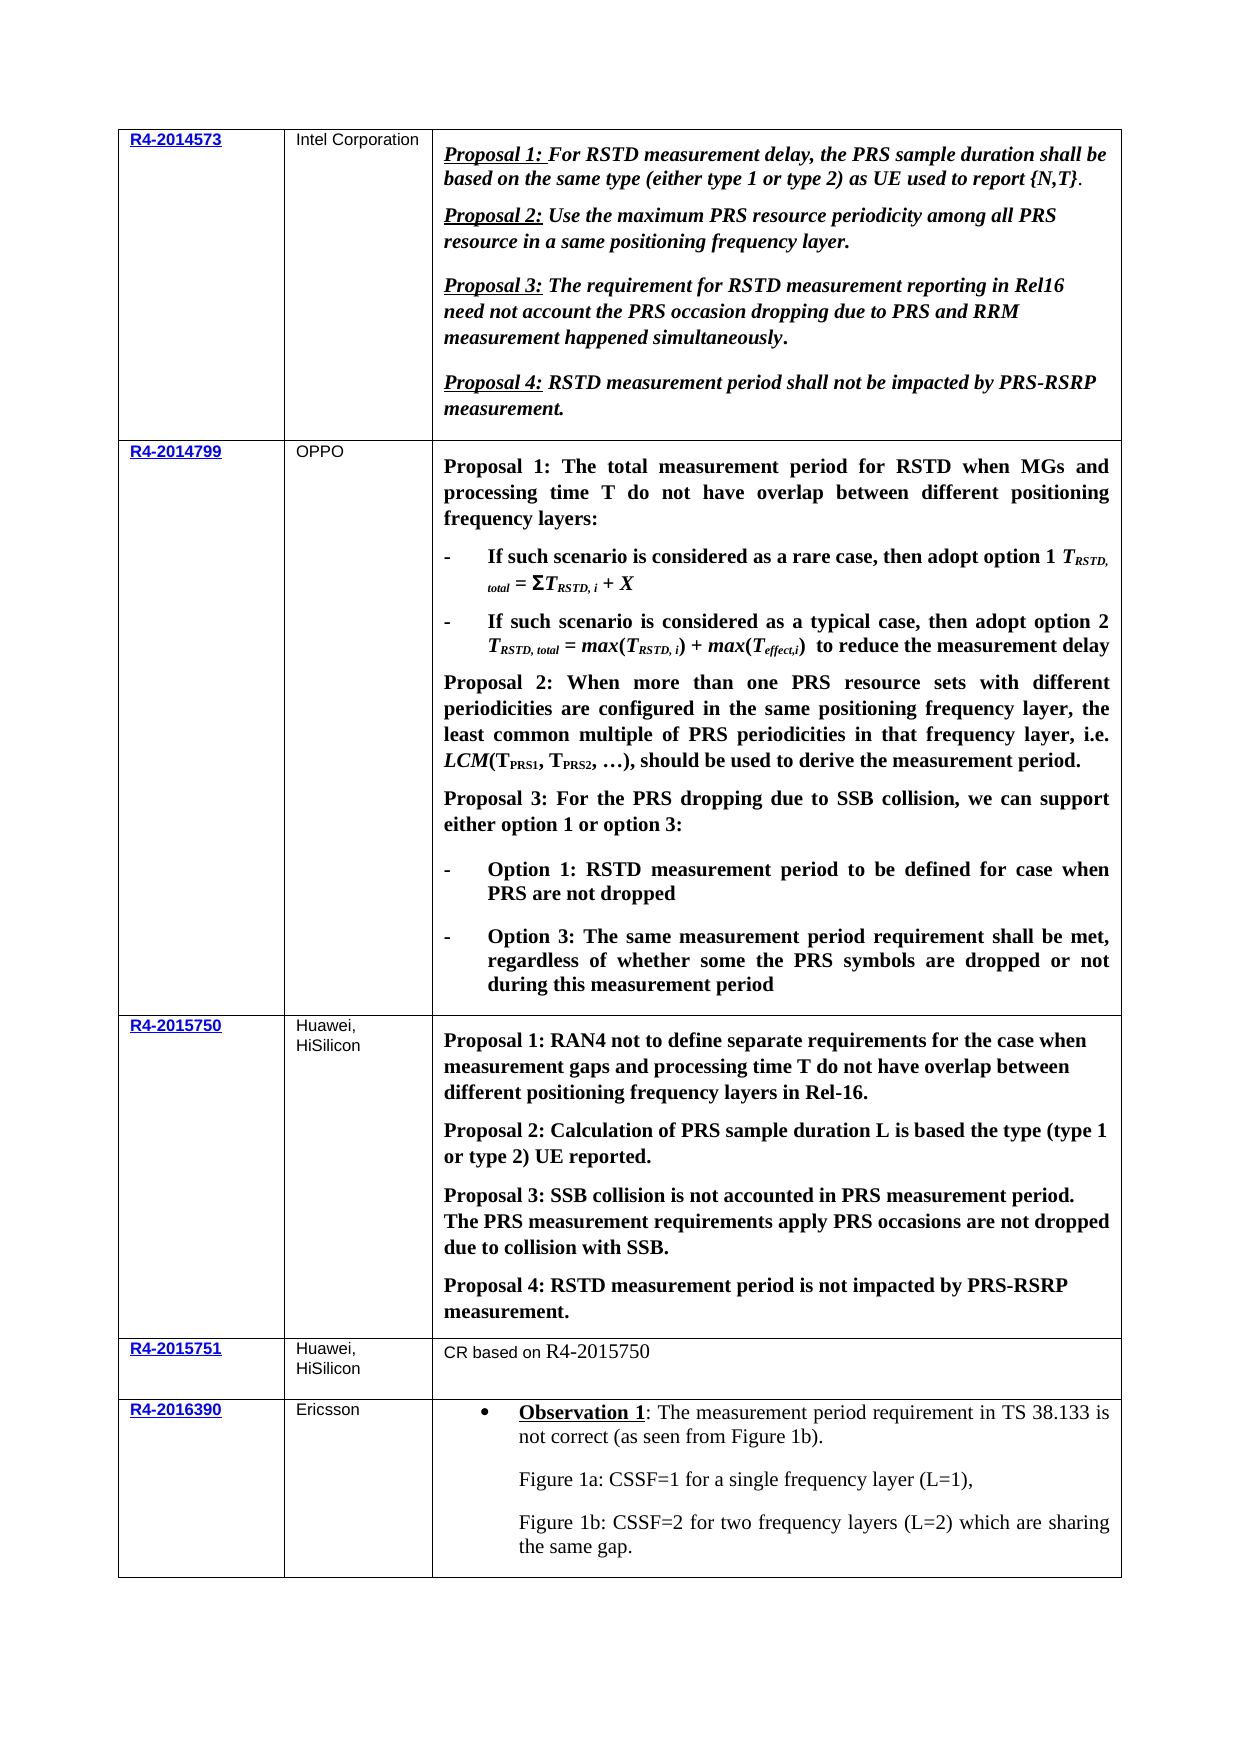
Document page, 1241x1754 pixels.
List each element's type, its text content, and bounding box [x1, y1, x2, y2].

table_cell R4-2014799 [119, 441, 284, 1014]
table_cell CR based on R4-2015750 [433, 1339, 1121, 1399]
table_cell R4-2015750 [119, 1016, 284, 1337]
table_cell Proposal 1: The total measurement period for RSTD when MGs and processing time T do not have overlap between different positioning frequency layers: If such scenario is considered as a rare case, then adopt option 1 TRSTD, total = ΣTRSTD, i + X If such scenario is considered as a typical case, then adopt option 2 TRSTD, total = max(TRSTD, i) + max(Teffect,i) to reduce the measurement delay Proposal 2: When more than one PRS resource sets with different periodicities are configured in the same positioning frequency layer, the least common multiple of PRS periodicities in that frequency layer, i.e. LCM(TPRS1, TPRS2, …), should be used to derive the measurement period. Proposal 3: For the PRS dropping due to SSB collision, we can support either option 1 or option 3: Option 1: RSTD measurement period to be defined for case when PRS are not dropped Option 3: The same measurement period requirement shall be met, regardless of whether some the PRS symbols are dropped or not during this measurement period [433, 441, 1121, 1014]
table_cell R4-2014573 [119, 130, 284, 440]
table_cell R4-2016390 [119, 1400, 284, 1577]
table_cell Ericsson [285, 1400, 432, 1577]
table_cell Proposal 1: RAN4 not to define separate requirements for the case when measurement gaps and processing time T do not have overlap between different positioning frequency layers in Rel-16. Proposal 2: Calculation of PRS sample duration L is based the type (type 1 or type 2) UE reported. Proposal 3: SSB collision is not accounted in PRS measurement period. The PRS measurement requirements apply PRS occasions are not dropped due to collision with SSB. Proposal 4: RSTD measurement period is not impacted by PRS-RSRP measurement. [433, 1016, 1121, 1337]
table_cell Huawei, HiSilicon [285, 1339, 432, 1399]
table_cell R4-2015751 [119, 1339, 284, 1399]
table_cell OPPO [285, 441, 432, 1014]
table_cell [433, 1400, 1121, 1577]
table_cell Proposal 1: For RSTD measurement delay, the PRS sample duration shall be based on the same type (either type 1 or type 2) as UE used to report {N,T}. Proposal 2: Use the maximum PRS resource periodicity among all PRS resource in a same positioning frequency layer. Proposal 3: The requirement for RSTD measurement reporting in Rel16 need not account the PRS occasion dropping due to PRS and RRM measurement happened simultaneously. Proposal 4: RSTD measurement period shall not be impacted by PRS-RSRP measurement. [433, 130, 1121, 440]
table_cell Intel Corporation [285, 130, 432, 440]
table_cell Huawei, HiSilicon [285, 1016, 432, 1337]
